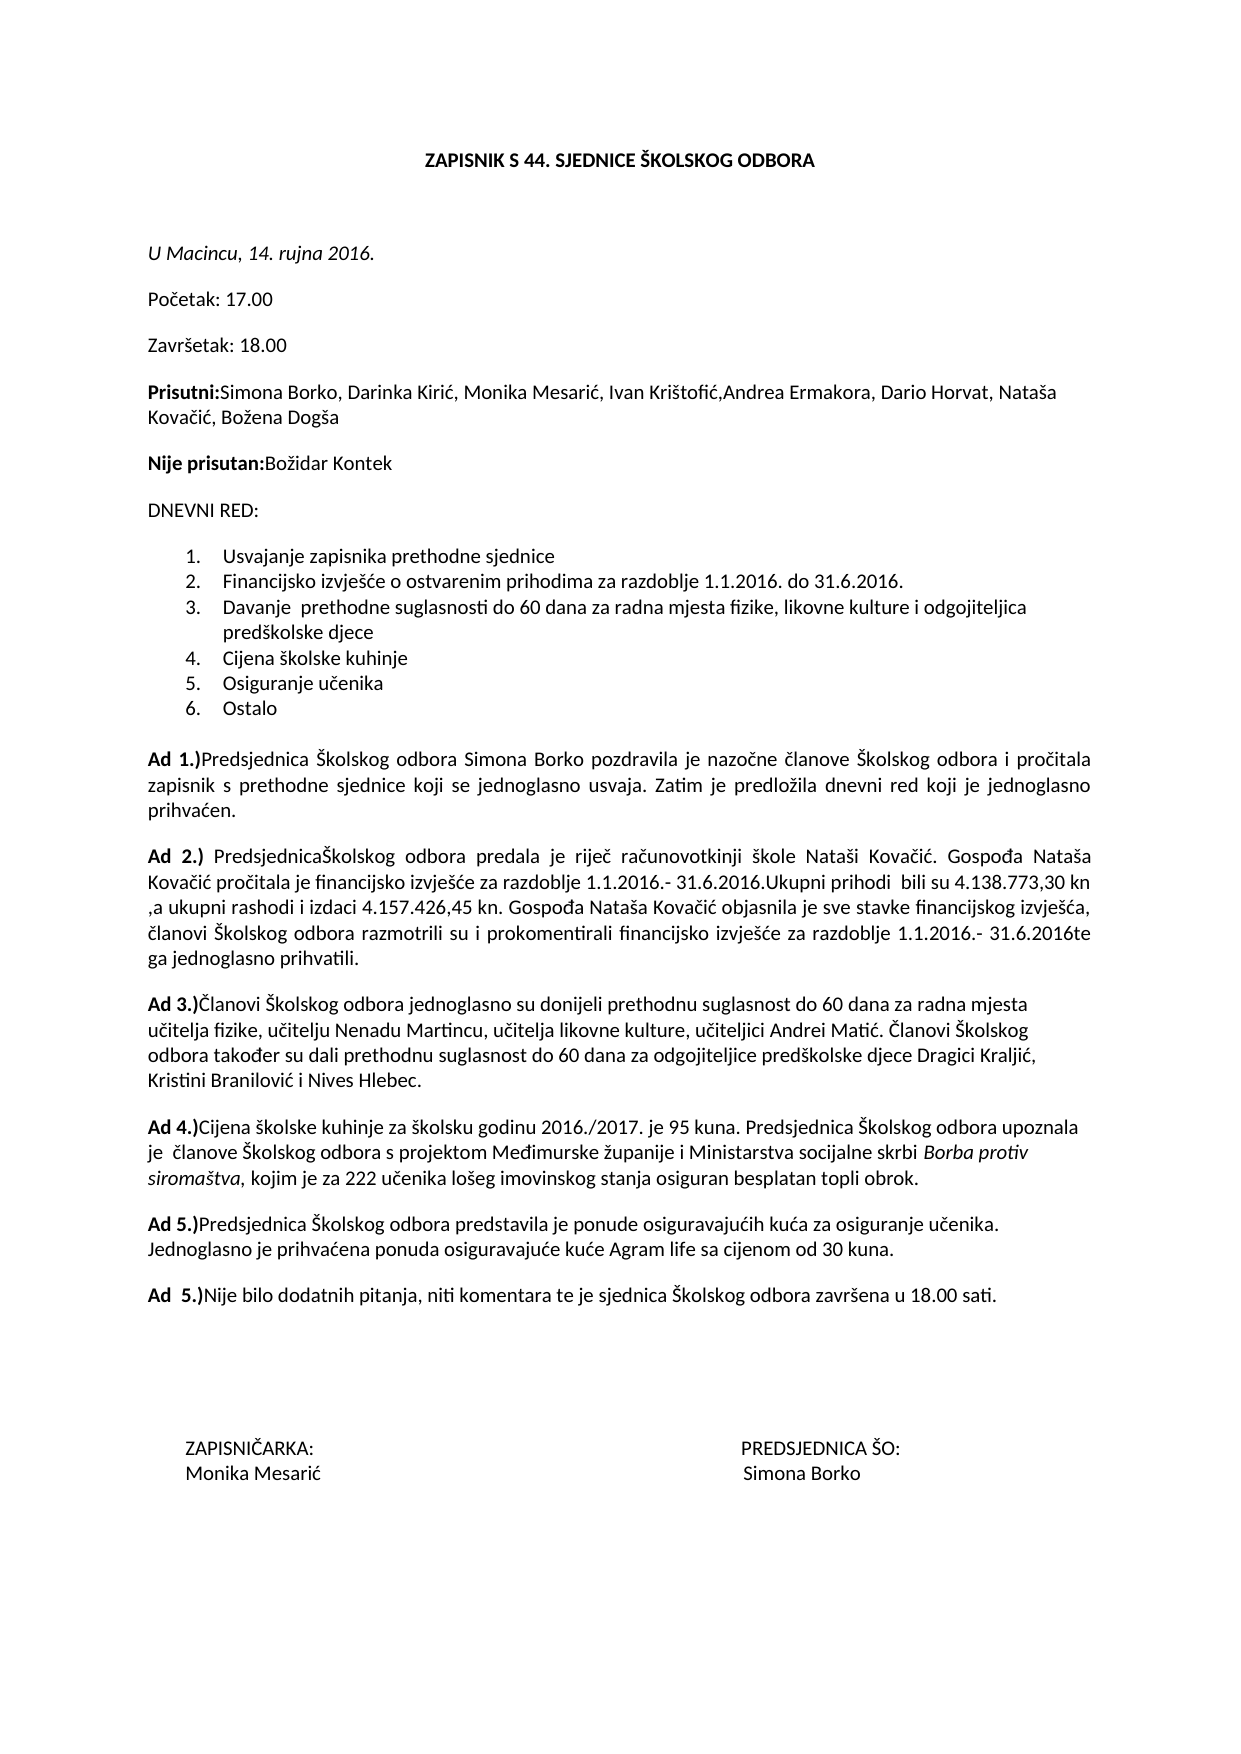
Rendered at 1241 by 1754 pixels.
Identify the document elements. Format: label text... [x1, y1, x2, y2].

list Monika Mesarić Simona Borko [185, 1461, 1093, 1486]
list Ostalo [185, 696, 1093, 721]
list Usvajanje zapisnika prethodne sjednice [185, 543, 1093, 568]
list Ad 5.)Nije bilo dodatnih pitanja, niti komentara te je sjednica Školskog odbora završena u 18.00 sati. [148, 1283, 1093, 1308]
text Ad 2.) PredsjednicaŠkolskog odbora predala je riječ računovotkinji škole Nataši Kovačić. Gospođa Nataša Kovačić pročitala je financijsko izvješće za razdoblje 1.1.2016.- 31.6.2016.Ukupni prihodi bili su 4.138.773,30 kn ,a ukupni rashodi i izdaci 4.157.426,45 kn. Gospođa Nataša Kovačić objasnila je sve stavke financijskog izvješća, članovi Školskog odbora razmotrili su i prokomentirali financijsko izvješće za razdoblje 1.1.2016.- 31.6.2016te ga jednoglasno prihvatili. [148, 843, 1093, 971]
text ZAPISNIK S 44. SJEDNICE ŠKOLSKOG ODBORA [148, 148, 1093, 173]
text Početak: 17.00 [148, 286, 1093, 312]
text Nije prisutan:Božidar Kontek [148, 451, 1093, 476]
text Prisutni:Simona Borko, Darinka Kirić, Monika Mesarić, Ivan Krištofić,Andrea Ermakora, Dario Horvat, Nataša Kovačić, Božena Dogša [148, 379, 1093, 430]
list Cijena školske kuhinje [185, 645, 1093, 670]
text Ad 3.)Članovi Školskog odbora jednoglasno su donijeli prethodnu suglasnost do 60 dana za radna mjesta učitelja fizike, učitelju Nenadu Martincu, učitelja likovne kulture, učiteljici Andrei Matić. Članovi Školskog odbora također su dali prethodnu suglasnost do 60 dana za odgojiteljice predškolske djece Dragici Kraljić, Kristini Branilović i Nives Hlebec. [148, 991, 1093, 1093]
text U Macincu, 14. rujna 2016. [148, 240, 1093, 266]
list Davanje prethodne suglasnosti do 60 dana za radna mjesta fizike, likovne kulture i odgojiteljica predškolske djece [185, 594, 1093, 645]
list ZAPISNIČARKA: PREDSJEDNICA ŠO: [185, 1435, 1093, 1461]
text Ad 5.)Predsjednica Školskog odbora predstavila je ponude osiguravajućih kuća za osiguranje učenika. Jednoglasno je prihvaćena ponuda osiguravajuće kuće Agram life sa cijenom od 30 kuna. [148, 1211, 1093, 1262]
list Financijsko izvješće o ostvarenim prihodima za razdoblje 1.1.2016. do 31.6.2016. [185, 568, 1093, 594]
list Ad 1.)Predsjednica Školskog odbora Simona Borko pozdravila je nazočne članove Školskog odbora i pročitala zapisnik s prethodne sjednice koji se jednoglasno usvaja. Zatim je predložila dnevni red koji je jednoglasno prihvaćen. [148, 746, 1093, 823]
text Završetak: 18.00 [148, 333, 1093, 358]
text DNEVNI RED: [148, 497, 1093, 522]
text Ad 4.)Cijena školske kuhinje za školsku godinu 2016./2017. je 95 kuna. Predsjednica Školskog odbora upoznala je članove Školskog odbora s projektom Međimurske županije i Ministarstva socijalne skrbi Borba protiv siromaštva, kojim je za 222 učenika lošeg imovinskog stanja osiguran besplatan topli obrok. [148, 1114, 1093, 1190]
list Osiguranje učenika [185, 670, 1093, 696]
